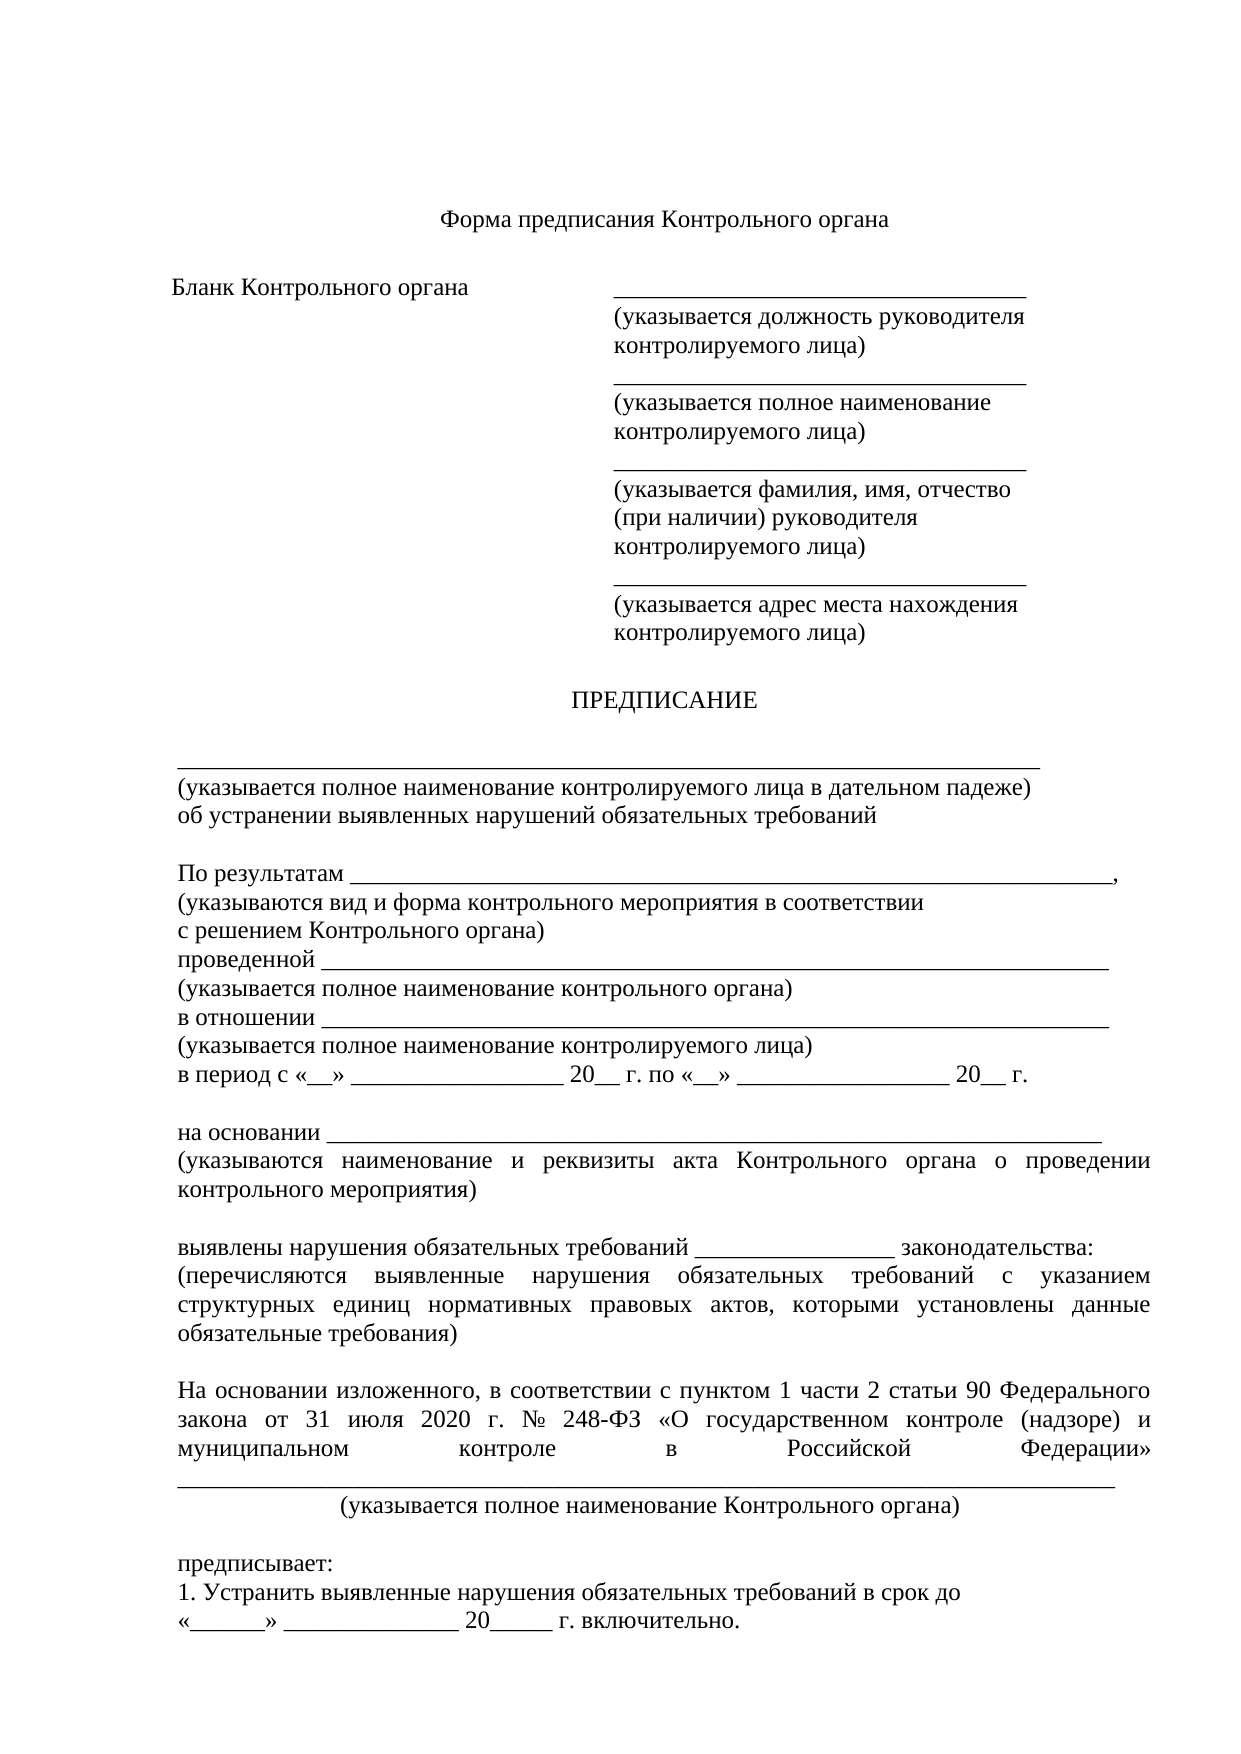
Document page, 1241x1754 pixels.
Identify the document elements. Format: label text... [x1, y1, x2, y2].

text По результатам _____________________________________________________________, [177, 858, 1152, 887]
text выявлены нарушения обязательных требований ________________ законодательства: [177, 1232, 1152, 1261]
text (указывается полное наименование контролируемого лица в дательном падеже) [177, 772, 1152, 801]
text На основании изложенного, в соответствии с пунктом 1 части 2 статьи 90 Федерального закона от 31 июля 2020 г. № 248-ФЗ «О государственном контроле (надзоре) и муниципальном контроле в Российской Федерации» ___________________________________________________________________________ [177, 1376, 1152, 1491]
text проведенной _______________________________________________________________ [177, 944, 1152, 973]
text (указываются наименование и реквизиты акта Контрольного органа о проведении контрольного мероприятия) [177, 1146, 1152, 1203]
text (указывается полное наименование контролируемого лица) [177, 1031, 1152, 1059]
text в период с «__» _________________ 20__ г. по «__» _________________ 20__ г. [177, 1059, 1152, 1088]
text 1. Устранить выявленные нарушения обязательных требований в срок до [177, 1577, 1152, 1606]
text Форма предписания Контрольного органа [177, 204, 1152, 233]
text на основании ______________________________________________________________ [177, 1117, 1152, 1146]
table_header Бланк Контрольного органа [165, 262, 607, 657]
text _____________________________________________________________________ [177, 743, 1152, 772]
text (указывается полное наименование контрольного органа) [177, 973, 1152, 1002]
text ПРЕДПИСАНИЕ [177, 686, 1152, 714]
text (перечисляются выявленные нарушения обязательных требований с указанием структурных единиц нормативных правовых актов, которыми установлены данные обязательные требования) [177, 1261, 1152, 1347]
text в отношении _______________________________________________________________ [177, 1002, 1152, 1031]
text «______» ______________ 20_____ г. включительно. [177, 1606, 1152, 1634]
text предписывает: [177, 1548, 1152, 1577]
text (указывается полное наименование Контрольного органа) [177, 1491, 1152, 1519]
text об устранении выявленных нарушений обязательных требований [177, 801, 1152, 829]
text с решением Контрольного органа) [177, 916, 1152, 944]
table_header _________________________________ (указывается должность руководителя контролируемого лица) _________________________________ (указывается полное наименование контролируемого лица) _________________________________ (указывается фамилия, имя, отчество (при наличии) руководителя контролируемого лица) _________________________________ (указывается адрес места нахождения контролируемого лица) [607, 262, 1109, 657]
text (указываются вид и форма контрольного мероприятия в соответствии [177, 887, 1152, 916]
